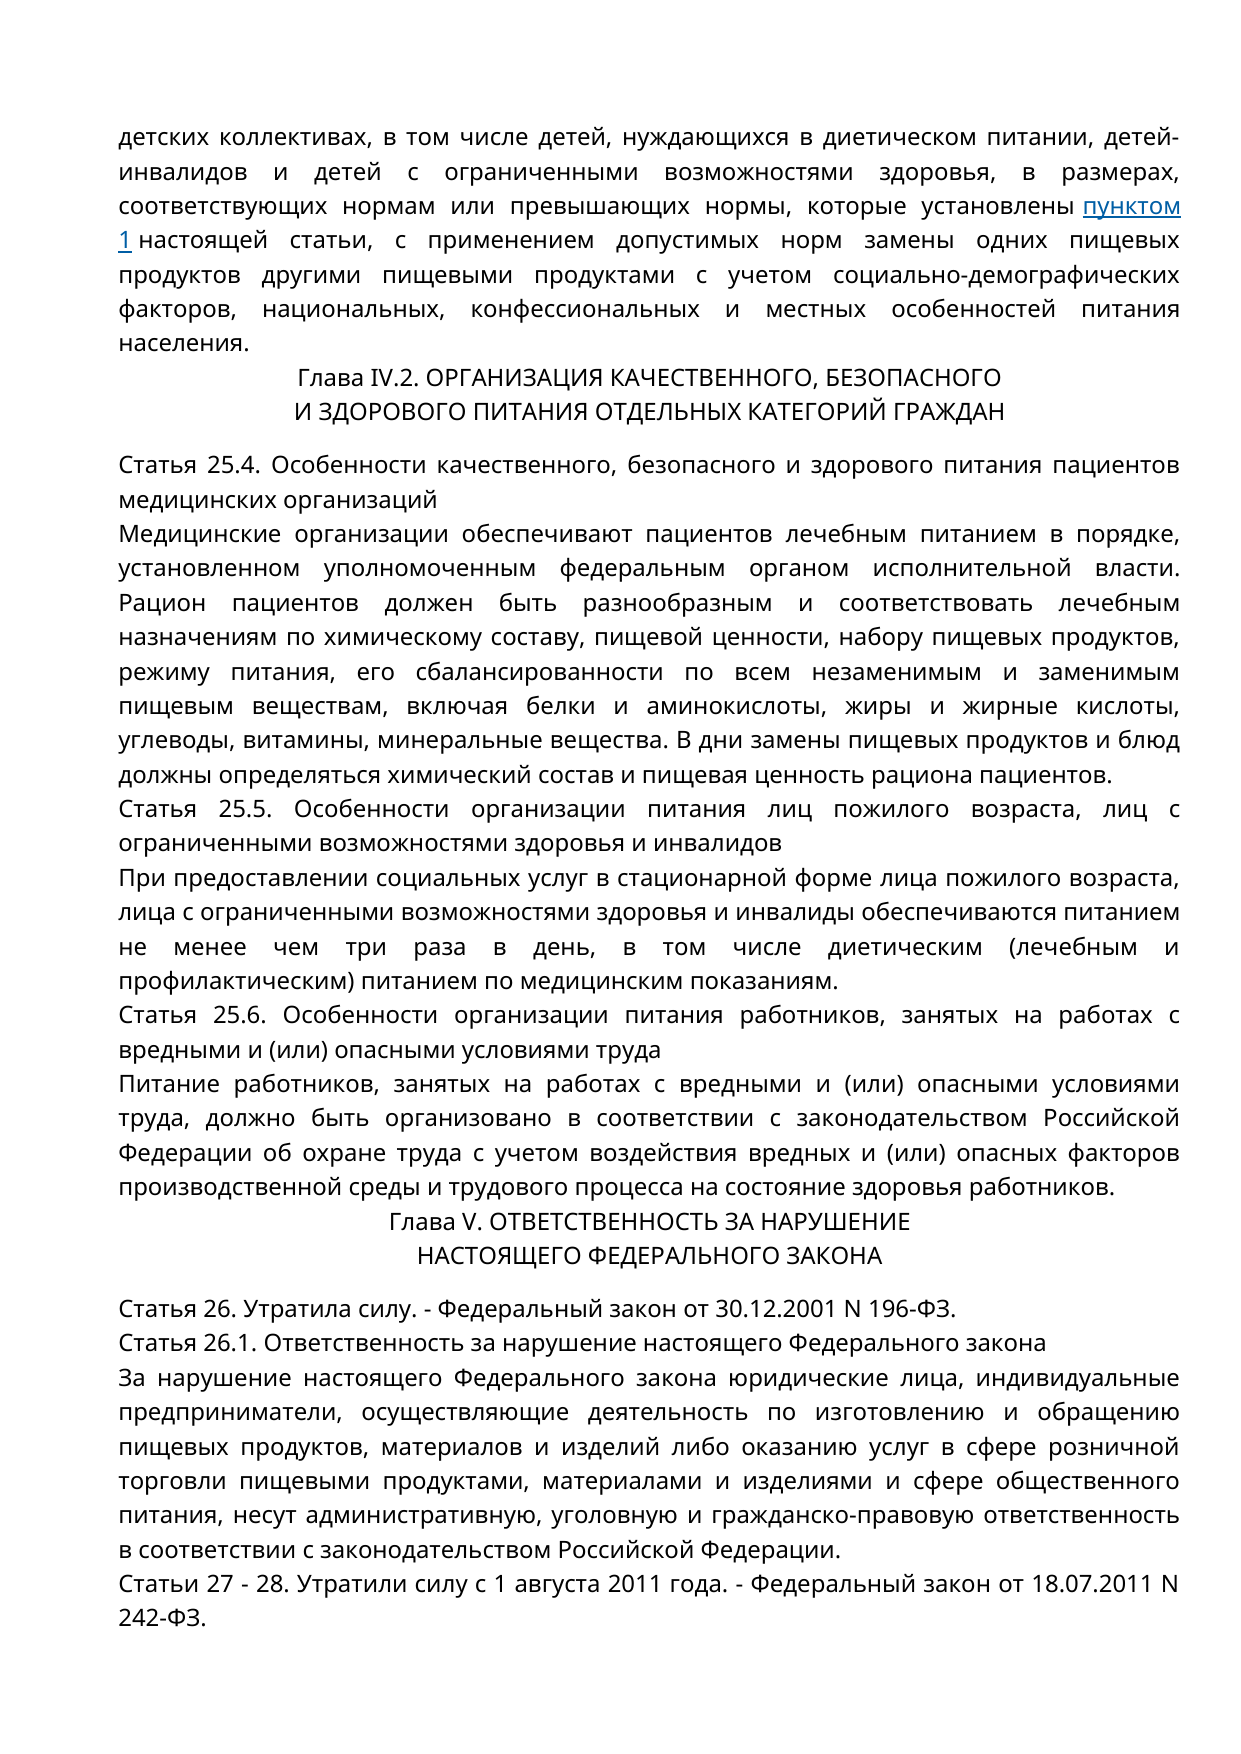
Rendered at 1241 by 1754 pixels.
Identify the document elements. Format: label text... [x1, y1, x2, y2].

text Статьи 27 - 28. Утратили силу с 1 августа 2011 года. - Федеральный закон от 18.07.2011 N 242-ФЗ. [118, 1565, 1181, 1634]
text Статья 25.5. Особенности организации питания лиц пожилого возраста, лиц с ограниченными возможностями здоровья и инвалидов [118, 790, 1181, 859]
text Статья 25.6. Особенности организации питания работников, занятых на работах с вредными и (или) опасными условиями труда [118, 996, 1181, 1065]
text И ЗДОРОВОГО ПИТАНИЯ ОТДЕЛЬНЫХ КАТЕГОРИЙ ГРАЖДАН [118, 393, 1181, 427]
text При предоставлении социальных услуг в стационарной форме лица пожилого возраста, лица с ограниченными возможностями здоровья и инвалиды обеспечиваются питанием не менее чем три раза в день, в том числе диетическим (лечебным и профилактическим) питанием по медицинским показаниям. [118, 859, 1181, 996]
text Глава V. ОТВЕТСТВЕННОСТЬ ЗА НАРУШЕНИЕ [118, 1202, 1181, 1237]
text НАСТОЯЩЕГО ФЕДЕРАЛЬНОГО ЗАКОНА [118, 1237, 1181, 1271]
text Глава IV.2. ОРГАНИЗАЦИЯ КАЧЕСТВЕННОГО, БЕЗОПАСНОГО [118, 359, 1181, 393]
text Статья 26. Утратила силу. - Федеральный закон от 30.12.2001 N 196-ФЗ. [118, 1290, 1181, 1324]
text Питание работников, занятых на работах с вредными и (или) опасными условиями труда, должно быть организовано в соответствии с законодательством Российской Федерации об охране труда с учетом воздействия вредных и (или) опасных факторов производственной среды и трудового процесса на состояние здоровья работников. [118, 1065, 1181, 1202]
text Медицинские организации обеспечивают пациентов лечебным питанием в порядке, установленном уполномоченным федеральным органом исполнительной власти. Рацион пациентов должен быть разнообразным и соответствовать лечебным назначениям по химическому составу, пищевой ценности, набору пищевых продуктов, режиму питания, его сбалансированности по всем незаменимым и заменимым пищевым веществам, включая белки и аминокислоты, жиры и жирные кислоты, углеводы, витамины, минеральные вещества. В дни замены пищевых продуктов и блюд должны определяться химический состав и пищевая ценность рациона пациентов. [118, 515, 1181, 790]
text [118, 118, 1181, 359]
text За нарушение настоящего Федерального закона юридические лица, индивидуальные предприниматели, осуществляющие деятельность по изготовлению и обращению пищевых продуктов, материалов и изделий либо оказанию услуг в сфере розничной торговли пищевыми продуктами, материалами и изделиями и сфере общественного питания, несут административную, уголовную и гражданско-правовую ответственность в соответствии с законодательством Российской Федерации. [118, 1359, 1181, 1565]
text Статья 25.4. Особенности качественного, безопасного и здорового питания пациентов медицинских организаций [118, 446, 1181, 515]
text Статья 26.1. Ответственность за нарушение настоящего Федерального закона [118, 1324, 1181, 1359]
